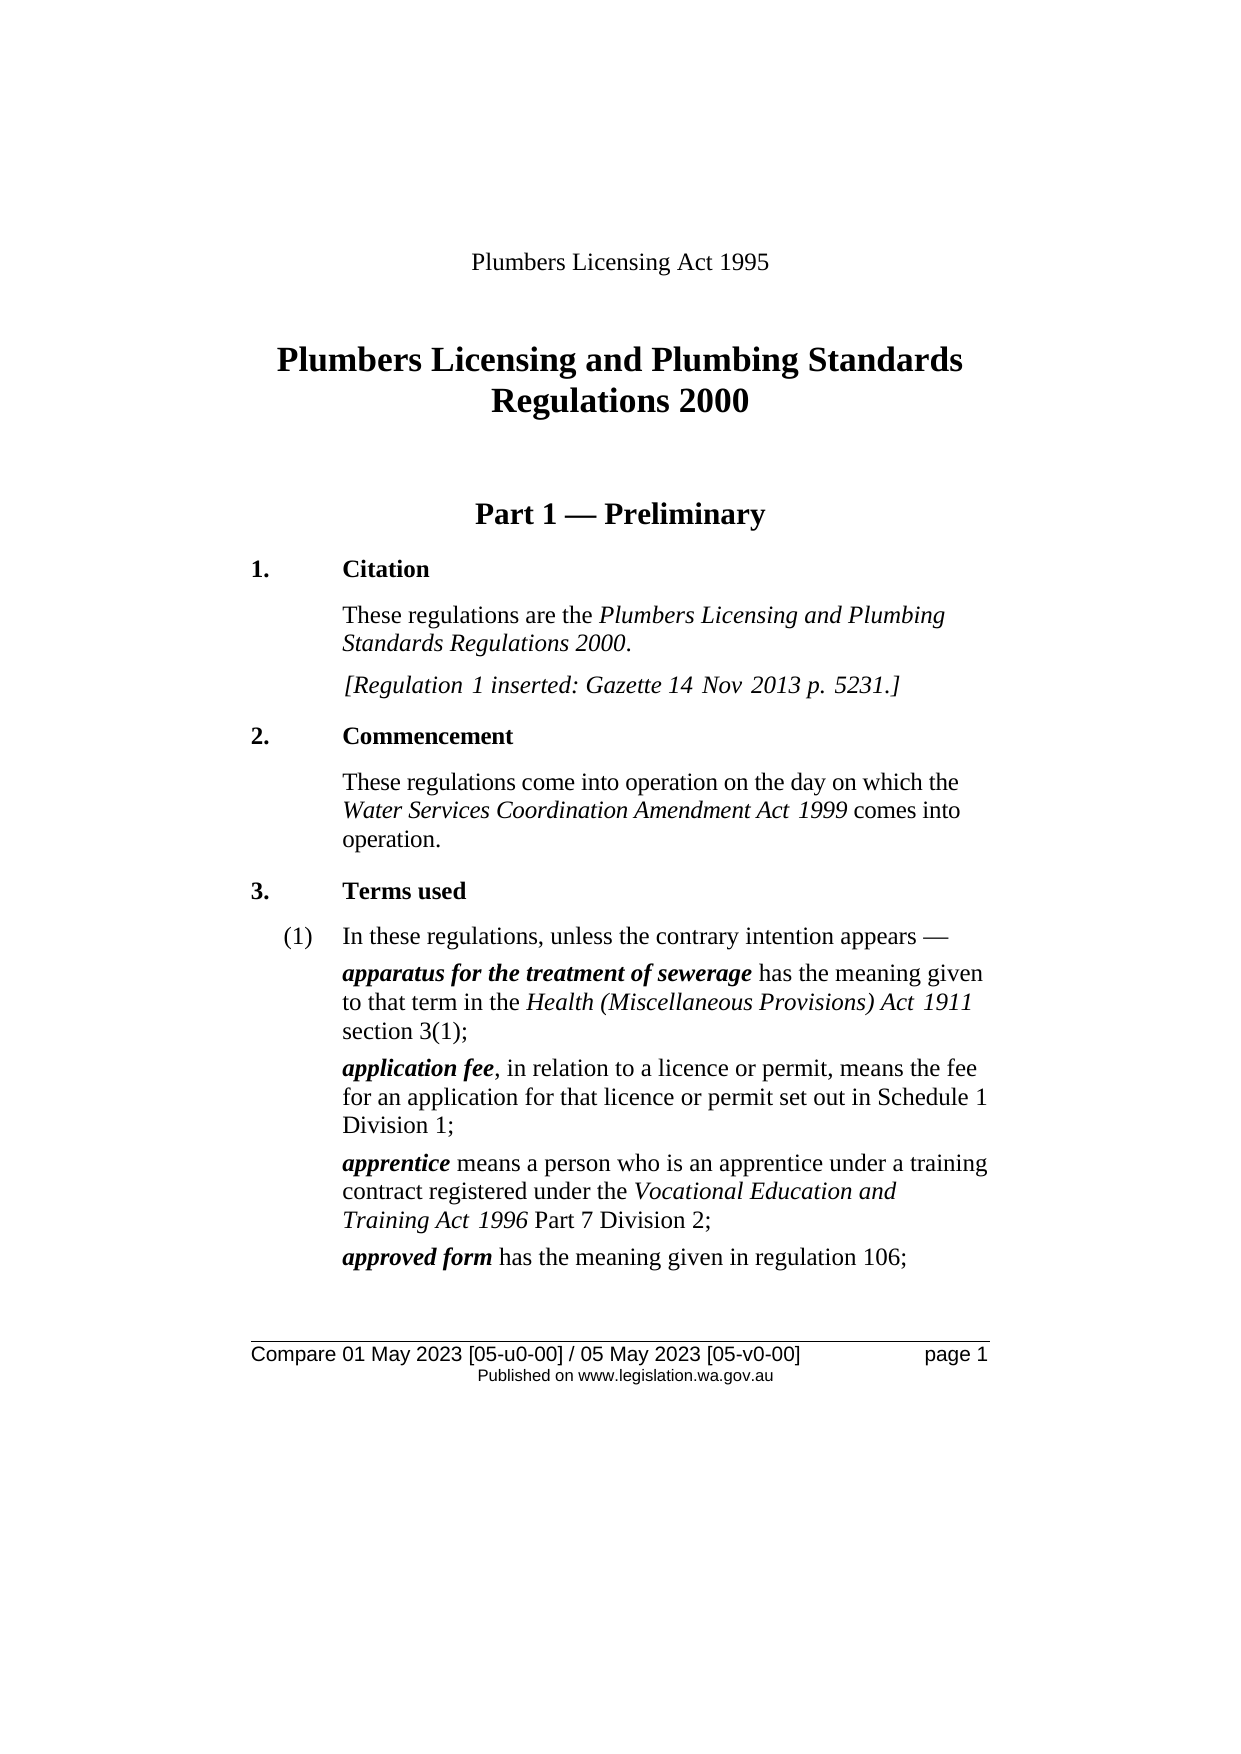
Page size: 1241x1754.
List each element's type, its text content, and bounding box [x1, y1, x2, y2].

text apparatus for the treatment of sewerage has the meaning given to that term in the Health (Miscellaneous Provisions) Act 1911 section 3(1); [251, 958, 990, 1045]
text approved form has the meaning given in regulation 106; [251, 1242, 990, 1271]
text application fee, in relation to a licence or permit, means the fee for an application for that licence or permit set out in Schedule 1 Division 1; [251, 1053, 990, 1139]
text [Regulation 1 inserted: Gazette 14 Nov 2013 p. 5231.] [251, 670, 990, 698]
subtitle Part 1 — Preliminary [251, 495, 990, 531]
subtitle 1. Citation [251, 554, 990, 583]
subtitle 2. Commencement [251, 721, 990, 750]
text Plumbers Licensing and Plumbing Standards Regulations 2000 [251, 339, 990, 420]
text These regulations come into operation on the day on which the Water Services Coordination Amendment Act 1999 comes into operation. [251, 767, 990, 853]
text (1) In these regulations, unless the contrary intention appears — [251, 921, 990, 950]
text Plumbers Licensing Act 1995 [251, 247, 990, 276]
subtitle 3. Terms used [251, 876, 990, 905]
text apprentice means a person who is an apprentice under a training contract registered under the Vocational Education and Training Act 1996 Part 7 Division 2; [251, 1148, 990, 1234]
text These regulations are the Plumbers Licensing and Plumbing Standards Regulations 2000. [251, 600, 990, 657]
